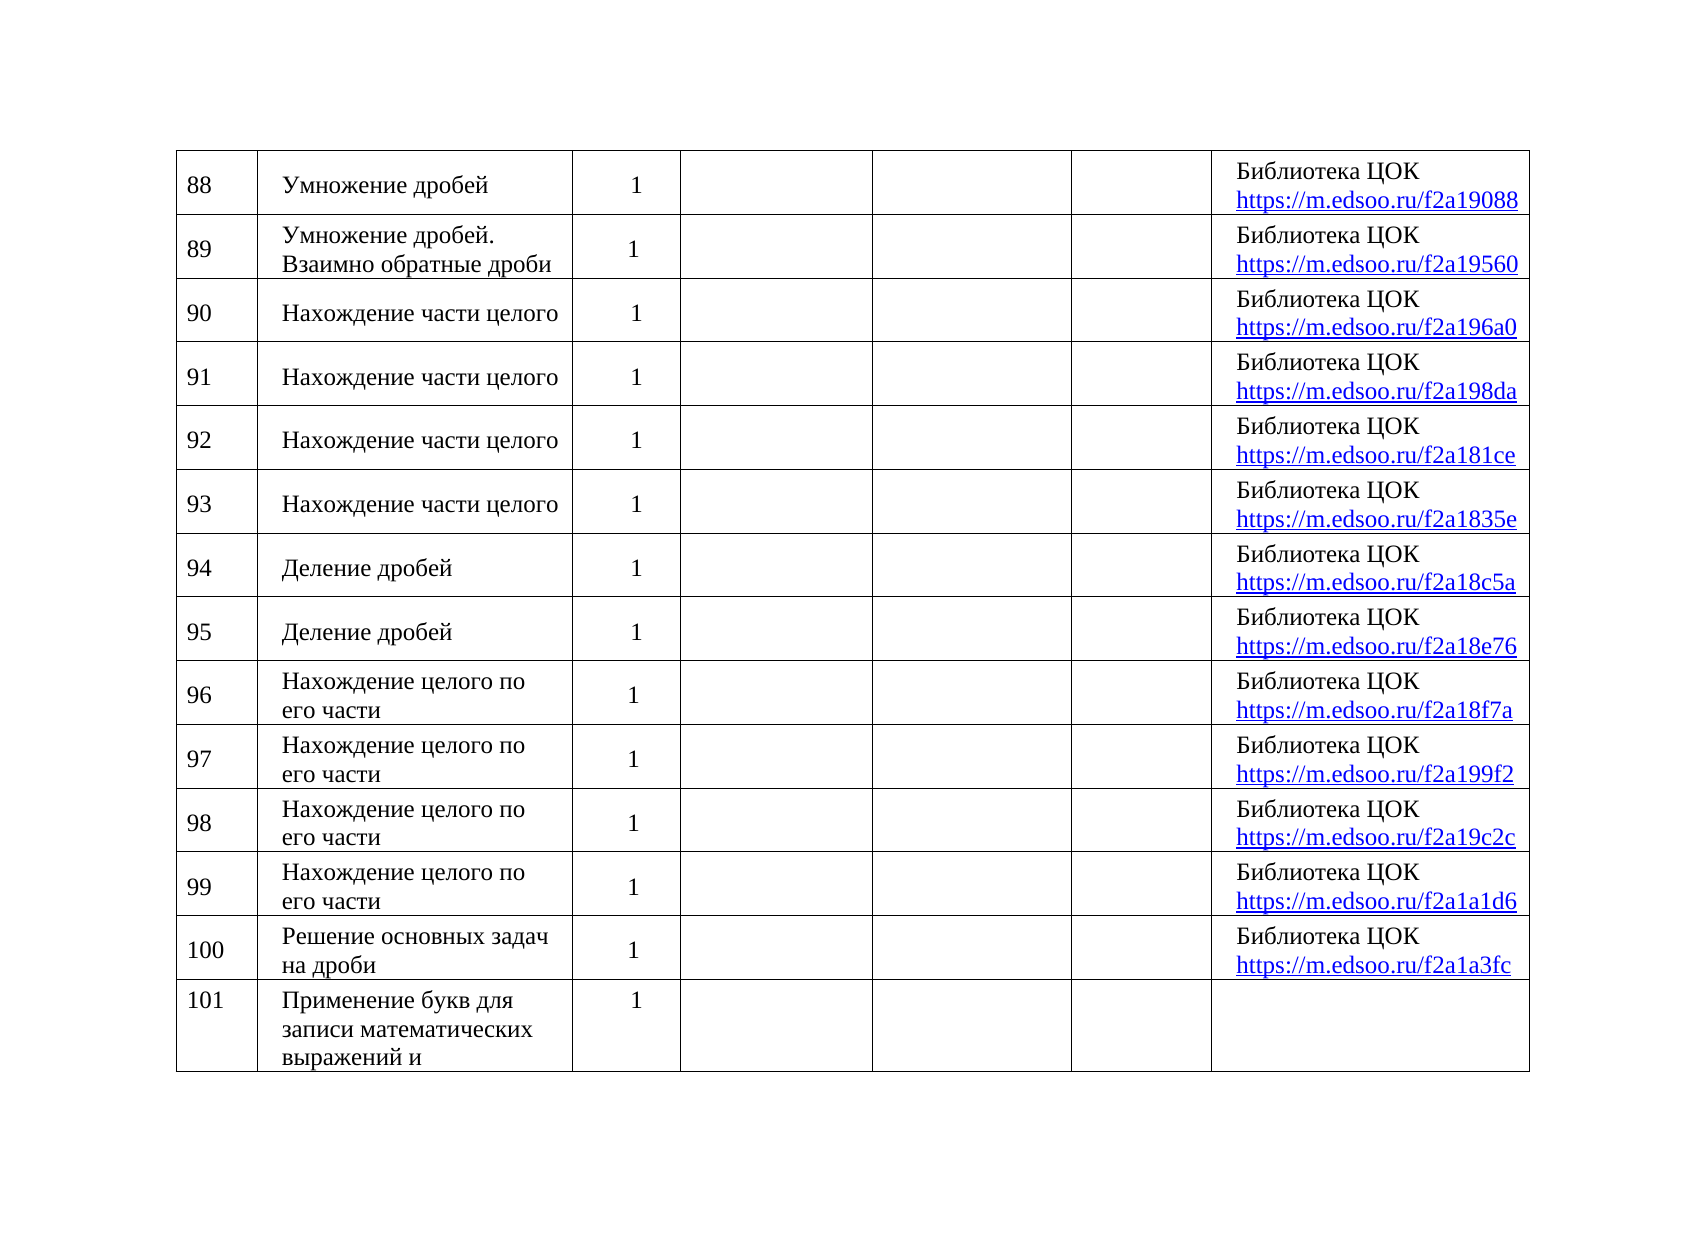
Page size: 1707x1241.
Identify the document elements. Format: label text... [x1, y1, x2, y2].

table_cell Библиотека ЦОК https://m.edsoo.ru/f2a19c2c [1212, 789, 1529, 851]
table_cell 1 [573, 725, 680, 787]
table_cell [681, 980, 872, 1071]
table_cell Библиотека ЦОК https://m.edsoo.ru/f2a18c5a [1212, 534, 1529, 596]
table_cell 91 [177, 342, 257, 405]
table_cell [873, 597, 1071, 660]
table_cell [1072, 151, 1211, 214]
table_cell [1072, 980, 1211, 1071]
table_cell 1 [573, 342, 680, 405]
table_cell Библиотека ЦОК https://m.edsoo.ru/f2a1a3fc [1212, 916, 1529, 979]
table_cell [681, 279, 872, 341]
table_cell 1 [573, 151, 680, 214]
table_cell Деление дробей [258, 597, 572, 660]
table_cell Библиотека ЦОК https://m.edsoo.ru/f2a18f7a [1212, 661, 1529, 724]
table_cell 1 [573, 215, 680, 277]
table_cell 92 [177, 406, 257, 469]
table_cell [1072, 470, 1211, 532]
table_cell [873, 151, 1071, 214]
table_cell Библиотека ЦОК https://m.edsoo.ru/f2a19560 [1212, 215, 1529, 277]
table_cell [681, 215, 872, 277]
table_cell [873, 725, 1071, 787]
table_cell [258, 980, 572, 1071]
table_cell [873, 661, 1071, 724]
table_cell 1 [573, 916, 680, 979]
table_cell Решение основных задач на дроби [258, 916, 572, 979]
table_cell Нахождение части целого [258, 342, 572, 405]
table_cell [681, 406, 872, 469]
table_cell 1 [573, 597, 680, 660]
table_cell Библиотека ЦОК https://m.edsoo.ru/f2a19088 [1212, 151, 1529, 214]
table_cell [1072, 661, 1211, 724]
table_cell 1 [573, 980, 680, 1071]
table_cell [873, 342, 1071, 405]
table_cell [1072, 852, 1211, 915]
table_cell 1 [573, 789, 680, 851]
table_cell Библиотека ЦОК https://m.edsoo.ru/f2a1835e [1212, 470, 1529, 532]
table_cell 1 [573, 661, 680, 724]
table_cell Умножение дробей. Взаимно обратные дроби [258, 215, 572, 277]
table_cell 89 [177, 215, 257, 277]
table_cell 93 [177, 470, 257, 532]
table_cell 90 [177, 279, 257, 341]
table_cell 97 [177, 725, 257, 787]
table_cell Нахождение целого по его части [258, 789, 572, 851]
table_cell Нахождение целого по его части [258, 661, 572, 724]
table_cell [873, 980, 1071, 1071]
table_cell 100 [177, 916, 257, 979]
table_cell [1072, 342, 1211, 405]
table_cell [681, 151, 872, 214]
table_cell 95 [177, 597, 257, 660]
table_cell [1072, 279, 1211, 341]
table_cell Деление дробей [258, 534, 572, 596]
table_cell [873, 852, 1071, 915]
table_cell [873, 406, 1071, 469]
table_cell 98 [177, 789, 257, 851]
table_cell Умножение дробей [258, 151, 572, 214]
table_cell Нахождение части целого [258, 279, 572, 341]
table_cell 1 [573, 534, 680, 596]
table_cell 96 [177, 661, 257, 724]
table_cell [681, 789, 872, 851]
table_cell [681, 661, 872, 724]
table_cell [873, 534, 1071, 596]
table_cell Нахождение части целого [258, 470, 572, 532]
table_cell 94 [177, 534, 257, 596]
table_cell 101 [177, 980, 257, 1071]
table_cell [873, 789, 1071, 851]
table_cell Нахождение целого по его части [258, 852, 572, 915]
table_cell 1 [573, 406, 680, 469]
table_cell [873, 470, 1071, 532]
table_cell Нахождение целого по его части [258, 725, 572, 787]
table_cell Библиотека ЦОК https://m.edsoo.ru/f2a18e76 [1212, 597, 1529, 660]
table_cell Библиотека ЦОК https://m.edsoo.ru/f2a199f2 [1212, 725, 1529, 787]
table_cell [1072, 215, 1211, 277]
table_cell 1 [573, 852, 680, 915]
table_cell [873, 279, 1071, 341]
table_cell [1072, 406, 1211, 469]
table_cell [681, 852, 872, 915]
table_cell [1072, 789, 1211, 851]
table_cell [873, 215, 1071, 277]
table_cell [1072, 597, 1211, 660]
table_cell [681, 470, 872, 532]
table_cell 88 [177, 151, 257, 214]
table_cell [1072, 534, 1211, 596]
table_cell Нахождение части целого [258, 406, 572, 469]
table_cell Библиотека ЦОК https://m.edsoo.ru/f2a1a1d6 [1212, 852, 1529, 915]
table_cell [873, 916, 1071, 979]
table_cell [681, 534, 872, 596]
table_cell [681, 916, 872, 979]
table_cell [1212, 980, 1529, 1071]
table_cell [681, 342, 872, 405]
table_cell Библиотека ЦОК https://m.edsoo.ru/f2a198da [1212, 342, 1529, 405]
table_cell Библиотека ЦОК https://m.edsoo.ru/f2a196a0 [1212, 279, 1529, 341]
table_cell [1072, 725, 1211, 787]
table_cell Библиотека ЦОК https://m.edsoo.ru/f2a181ce [1212, 406, 1529, 469]
table_cell 99 [177, 852, 257, 915]
table_cell [681, 725, 872, 787]
table_cell [681, 597, 872, 660]
table_cell 1 [573, 470, 680, 532]
table_cell 1 [573, 279, 680, 341]
table_cell [1072, 916, 1211, 979]
